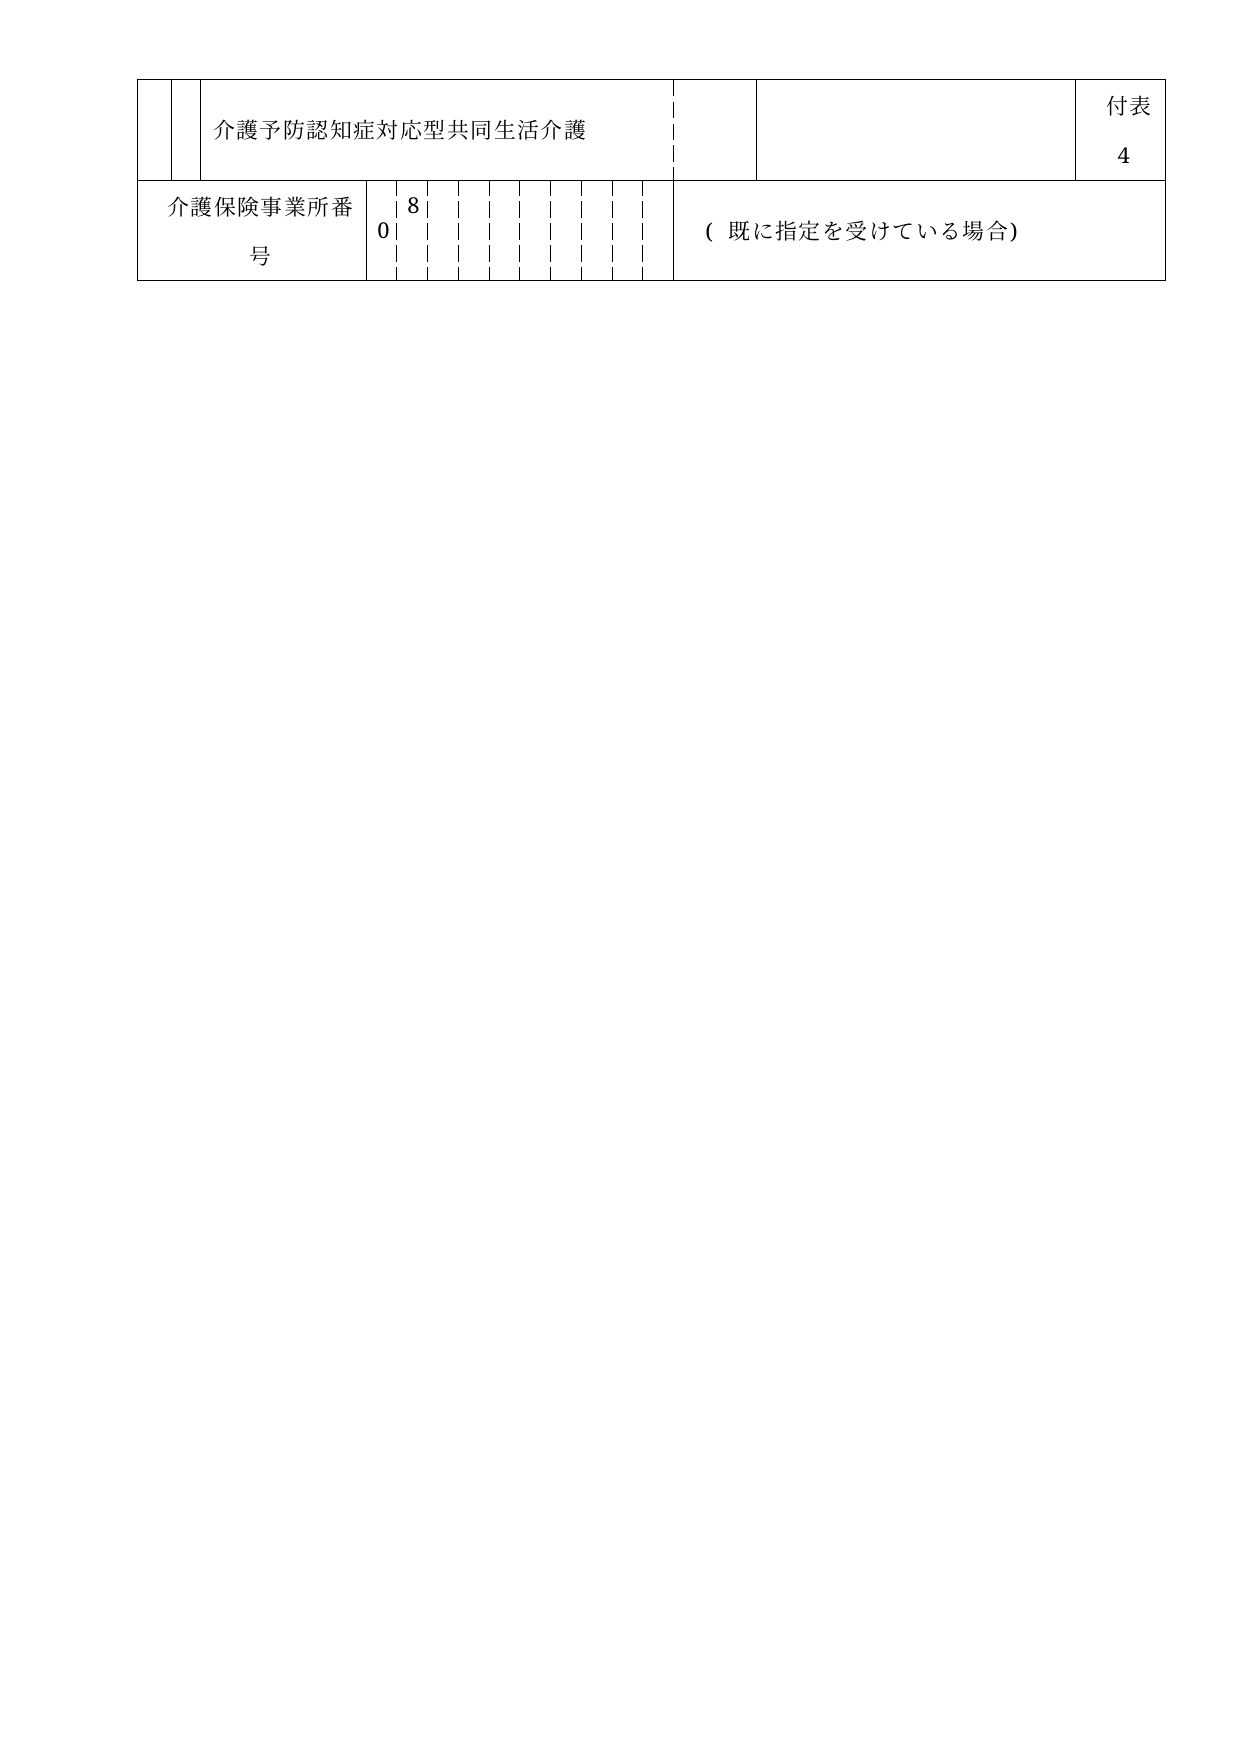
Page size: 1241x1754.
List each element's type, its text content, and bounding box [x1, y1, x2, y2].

table_cell [428, 181, 458, 280]
table_cell [458, 181, 489, 280]
table_cell [520, 181, 551, 280]
table_cell [172, 80, 200, 179]
table_cell 8 [397, 181, 427, 280]
table_cell [674, 80, 756, 179]
table_cell 付表4 [1076, 80, 1165, 179]
table_cell [581, 181, 612, 280]
table_cell 0 [367, 181, 397, 280]
table_cell 介護保険事業所番号 [138, 181, 366, 280]
table_cell 介護予防認知症対応型共同生活介護 [201, 80, 674, 179]
table_cell [612, 181, 643, 280]
table_cell (既に指定を受けている場合) [674, 181, 1165, 280]
table_cell [551, 181, 581, 280]
table_cell [489, 181, 520, 280]
table_cell [757, 80, 1075, 179]
table_cell [643, 181, 673, 280]
